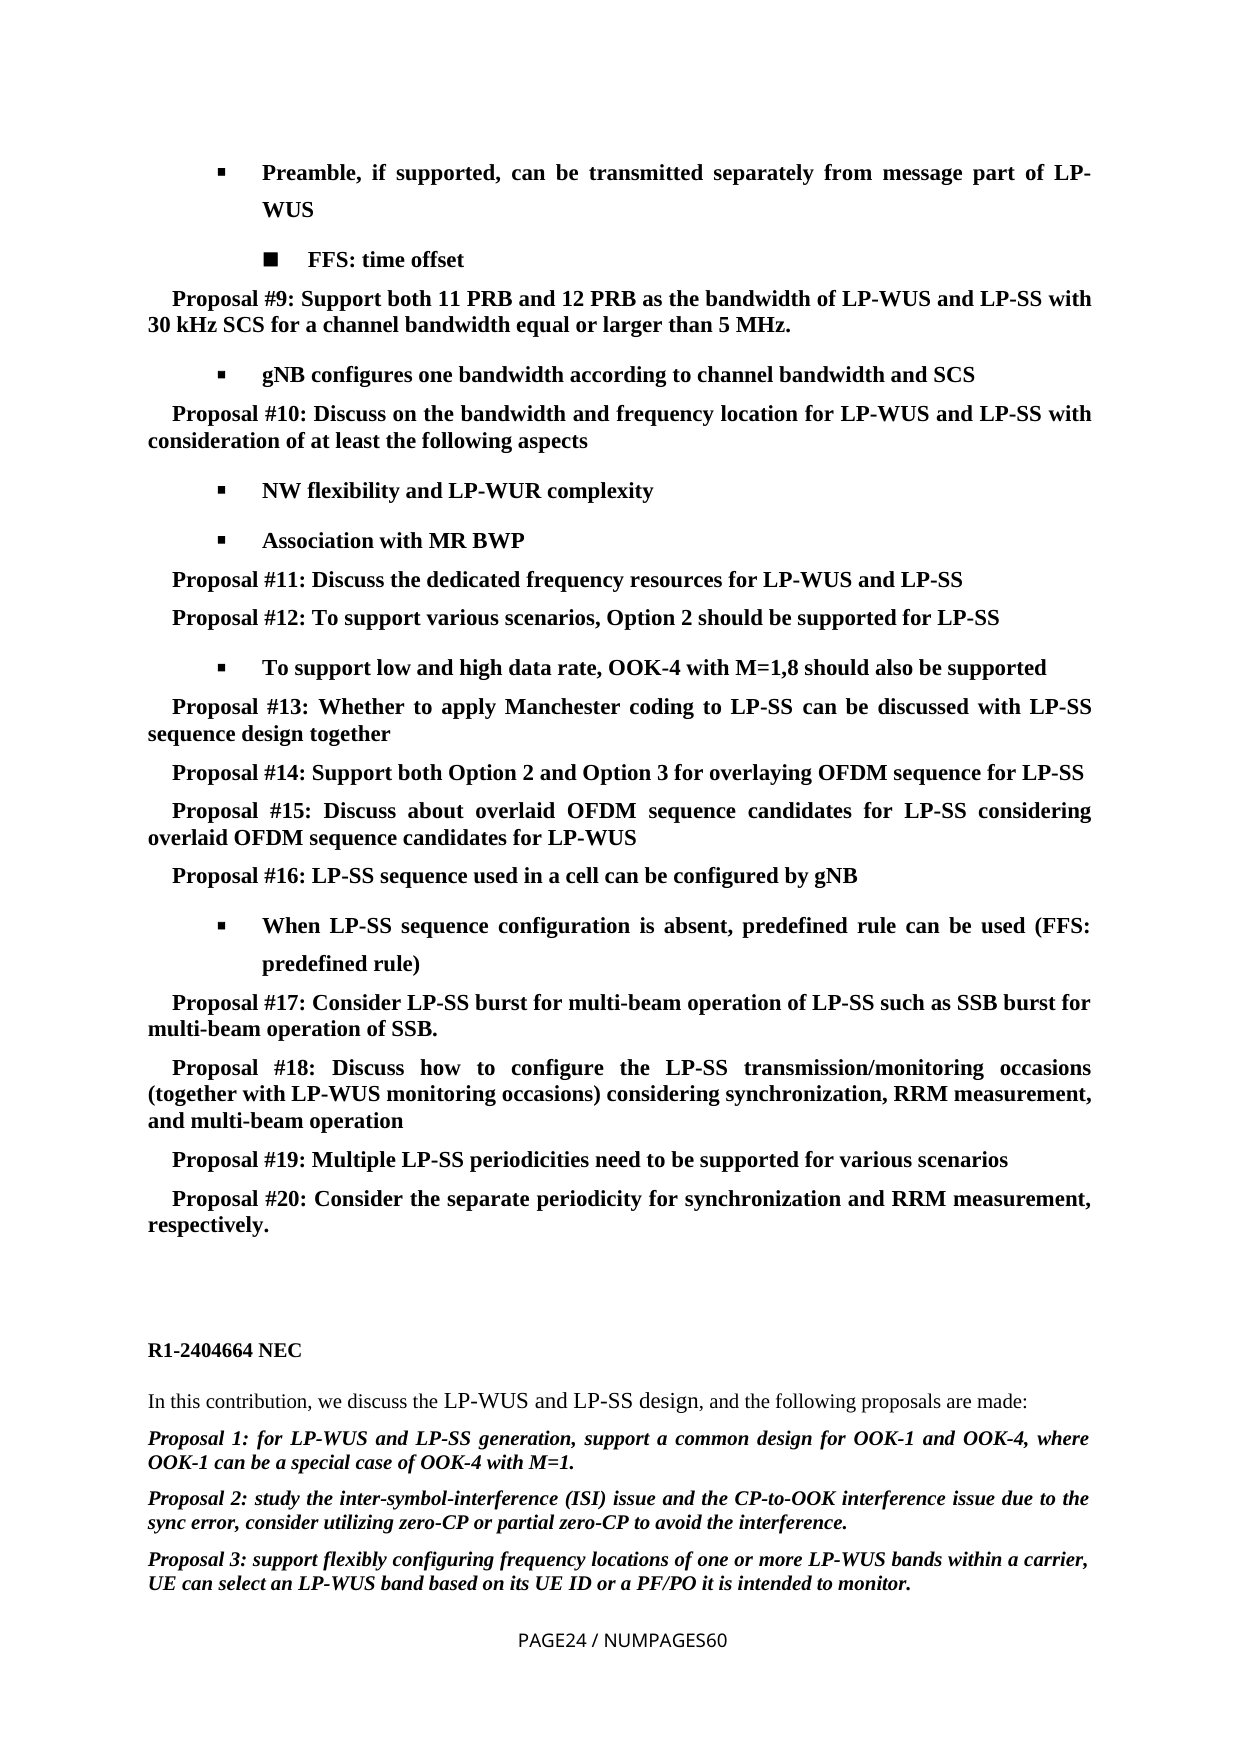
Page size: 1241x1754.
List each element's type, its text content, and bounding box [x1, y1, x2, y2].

text Proposal #13: Whether to apply Manchester coding to LP-SS can be discussed with LP-SS sequence design together [148, 693, 1092, 746]
text Proposal #18: Discuss how to configure the LP-SS transmission/monitoring occasions (together with LP-WUS monitoring occasions) considering synchronization, RRM measurement, and multi-beam operation [148, 1054, 1092, 1133]
text Proposal #12: To support various scenarios, Option 2 should be supported for LP-SS [148, 604, 1092, 631]
list Preamble, if supported, can be transmitted separately from message part of LP-WUS [216, 148, 1092, 223]
list FFS: time offset [262, 235, 1092, 273]
text Proposal #9: Support both 11 PRB and 12 PRB as the bandwidth of LP-WUS and LP-SS with 30 kHz SCS for a channel bandwidth equal or larger than 5 MHz. [148, 285, 1092, 338]
text Proposal #15: Discuss about overlaid OFDM sequence candidates for LP-SS considering overlaid OFDM sequence candidates for LP-WUS [148, 797, 1092, 850]
text Proposal 2: study the inter-symbol-interference (ISI) issue and the CP-to-OOK interference issue due to the sync error, consider utilizing zero-CP or partial zero-CP to avoid the interference. [148, 1486, 1092, 1534]
text Proposal #19: Multiple LP-SS periodicities need to be supported for various scenarios [148, 1146, 1092, 1172]
list Association with MR BWP [216, 516, 1092, 553]
list gNB configures one bandwidth according to channel bandwidth and SCS [216, 350, 1092, 388]
text R1-2404664 NEC [148, 1338, 1092, 1362]
text Proposal #16: LP-SS sequence used in a cell can be configured by gNB [148, 863, 1092, 889]
list When LP-SS sequence configuration is absent, predefined rule can be used (FFS: predefined rule) [216, 901, 1092, 976]
text Proposal #20: Consider the separate periodicity for synchronization and RRM measurement, respectively. [148, 1184, 1092, 1237]
text Proposal 1: for LP-WUS and LP-SS generation, support a common design for OOK-1 and OOK-4, where OOK-1 can be a special case of OOK-4 with M=1. [148, 1426, 1092, 1474]
text Proposal 3: support flexibly configuring frequency locations of one or more LP-WUS bands within a carrier, UE can select an LP-WUS band based on its UE ID or a PF/PO it is intended to monitor. [148, 1547, 1092, 1595]
text Proposal #11: Discuss the dedicated frequency resources for LP-WUS and LP-SS [148, 566, 1092, 592]
text Proposal #14: Support both Option 2 and Option 3 for overlaying OFDM sequence for LP-SS [148, 758, 1092, 785]
text In this contribution, we discuss the LP-WUS and LP-SS design, and the following proposals are made: [148, 1387, 1092, 1413]
list NW flexibility and LP-WUR complexity [216, 466, 1092, 503]
text Proposal #10: Discuss on the bandwidth and frequency location for LP-WUS and LP-SS with consideration of at least the following aspects [148, 400, 1092, 453]
text Proposal #17: Consider LP-SS burst for multi-beam operation of LP-SS such as SSB burst for multi-beam operation of SSB. [148, 989, 1092, 1042]
list To support low and high data rate, OOK-4 with M=1,8 should also be supported [216, 643, 1092, 681]
